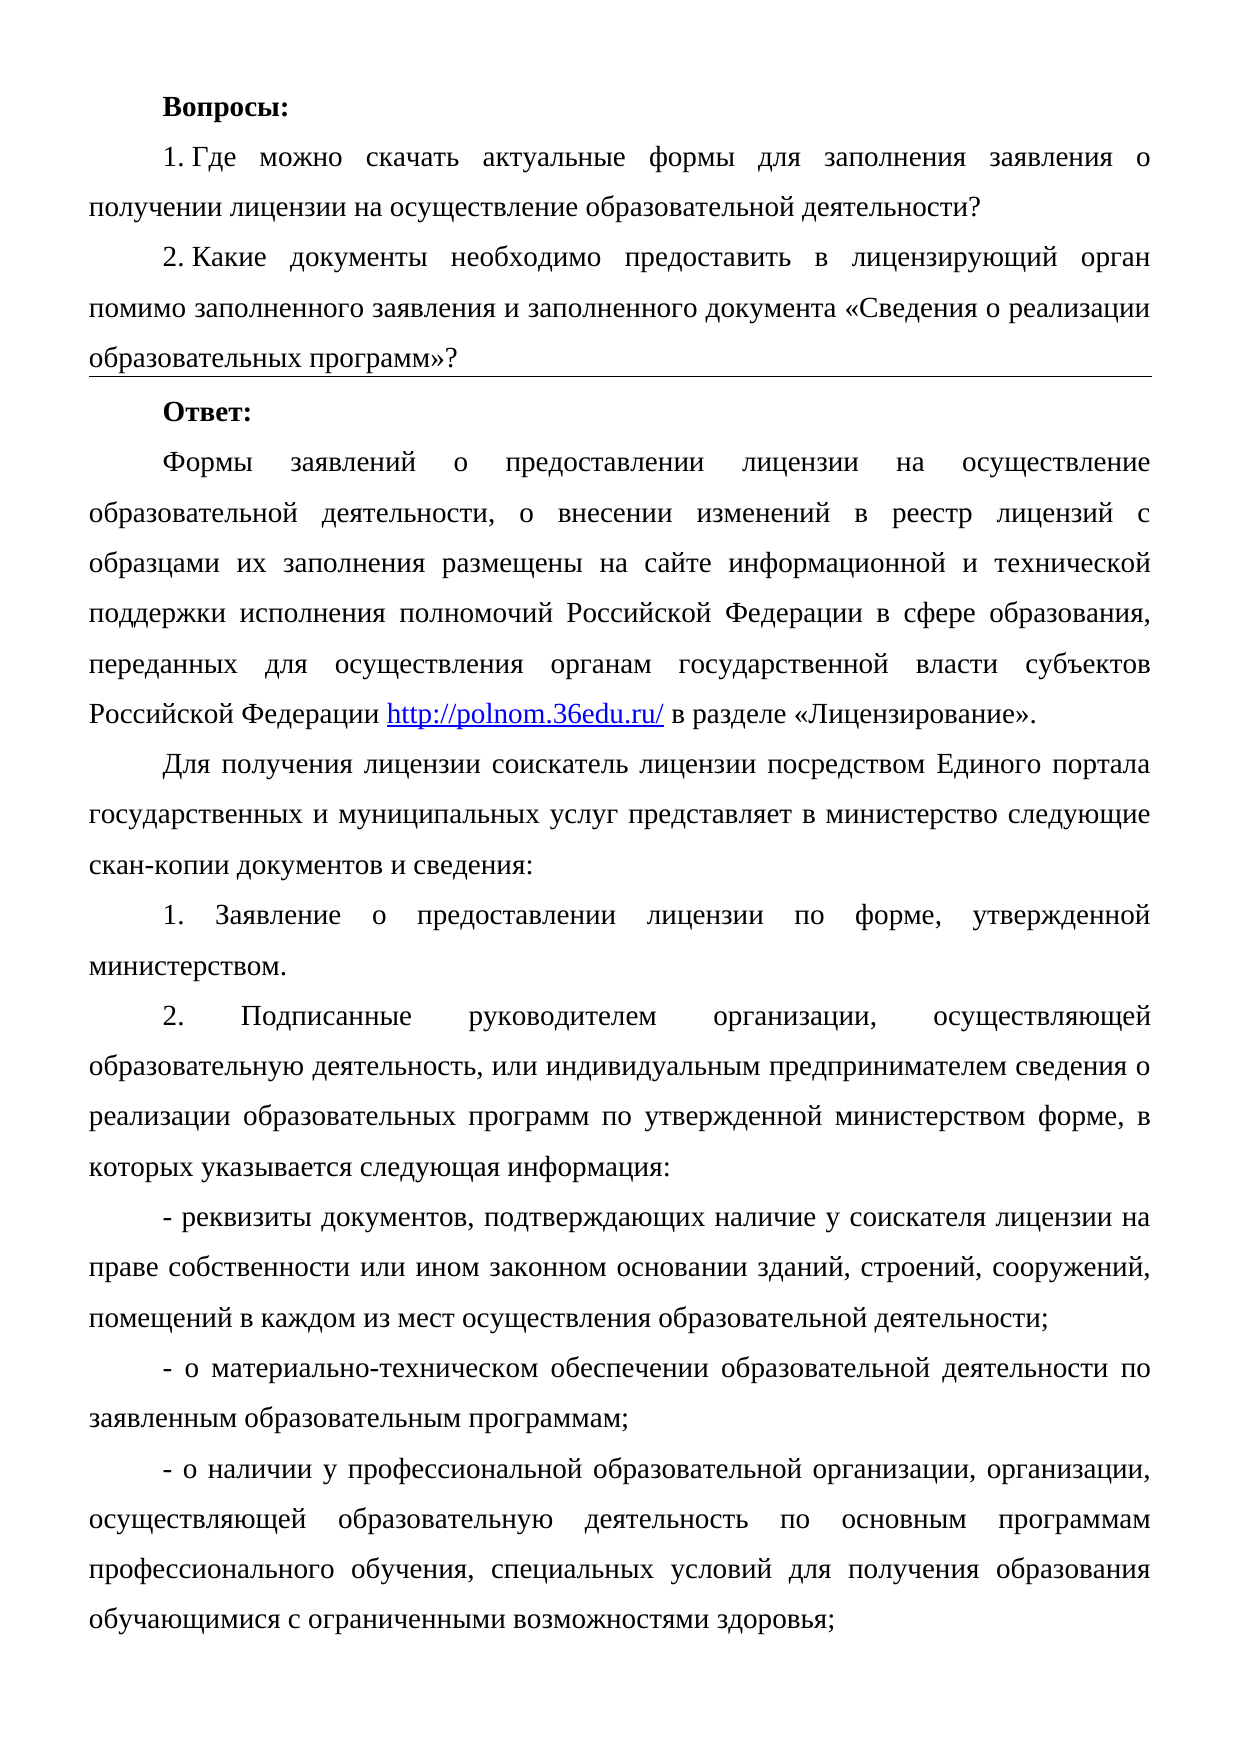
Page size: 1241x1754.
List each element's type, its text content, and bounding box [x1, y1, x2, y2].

text Ответ: [89, 394, 1152, 428]
text - реквизиты документов, подтверждающих наличие у соискателя лицензии на праве собственности или ином законном основании зданий, строений, сооружений, помещений в каждом из мест осуществления образовательной деятельности; [89, 1199, 1152, 1333]
text - о наличии у профессиональной образовательной организации, организации, осуществляющей образовательную деятельность по основным программам профессионального обучения, специальных условий для получения образования обучающимися с ограниченными возможностями здоровья; [89, 1451, 1152, 1635]
text 2. Подписанные руководителем организации, осуществляющей образовательную деятельность, или индивидуальным предпринимателем сведения о реализации образовательных программ по утвержденной министерством форме, в которых указывается следующая информация: [89, 998, 1152, 1182]
text 2. Какие документы необходимо предоставить в лицензирующий орган помимо заполненного заявления и заполненного документа «Сведения о реализации образовательных программ»? [89, 239, 1152, 376]
text Для получения лицензии соискатель лицензии посредством Единого портала государственных и муниципальных услуг представляет в министерство следующие скан-копии документов и сведения: [89, 746, 1152, 881]
text - о материально-техническом обеспечении образовательной деятельности по заявленным образовательным программам; [89, 1350, 1152, 1434]
text 1. Где можно скачать актуальные формы для заполнения заявления о получении лицензии на осуществление образовательной деятельности? [89, 139, 1152, 223]
text 1. Заявление о предоставлении лицензии по форме, утвержденной министерством. [89, 897, 1152, 981]
text Вопросы: [89, 89, 1152, 122]
text Формы заявлений о предоставлении лицензии на осуществление образовательной деятельности, о внесении изменений в реестр лицензий с образцами их заполнения размещены на сайте информационной и технической поддержки исполнения полномочий Российской Федерации в сфере образования, переданных для осуществления органам государственной власти субъектов Российской Федерации http://polnom.36edu.ru/ в разделе «Лицензирование». [89, 444, 1152, 729]
